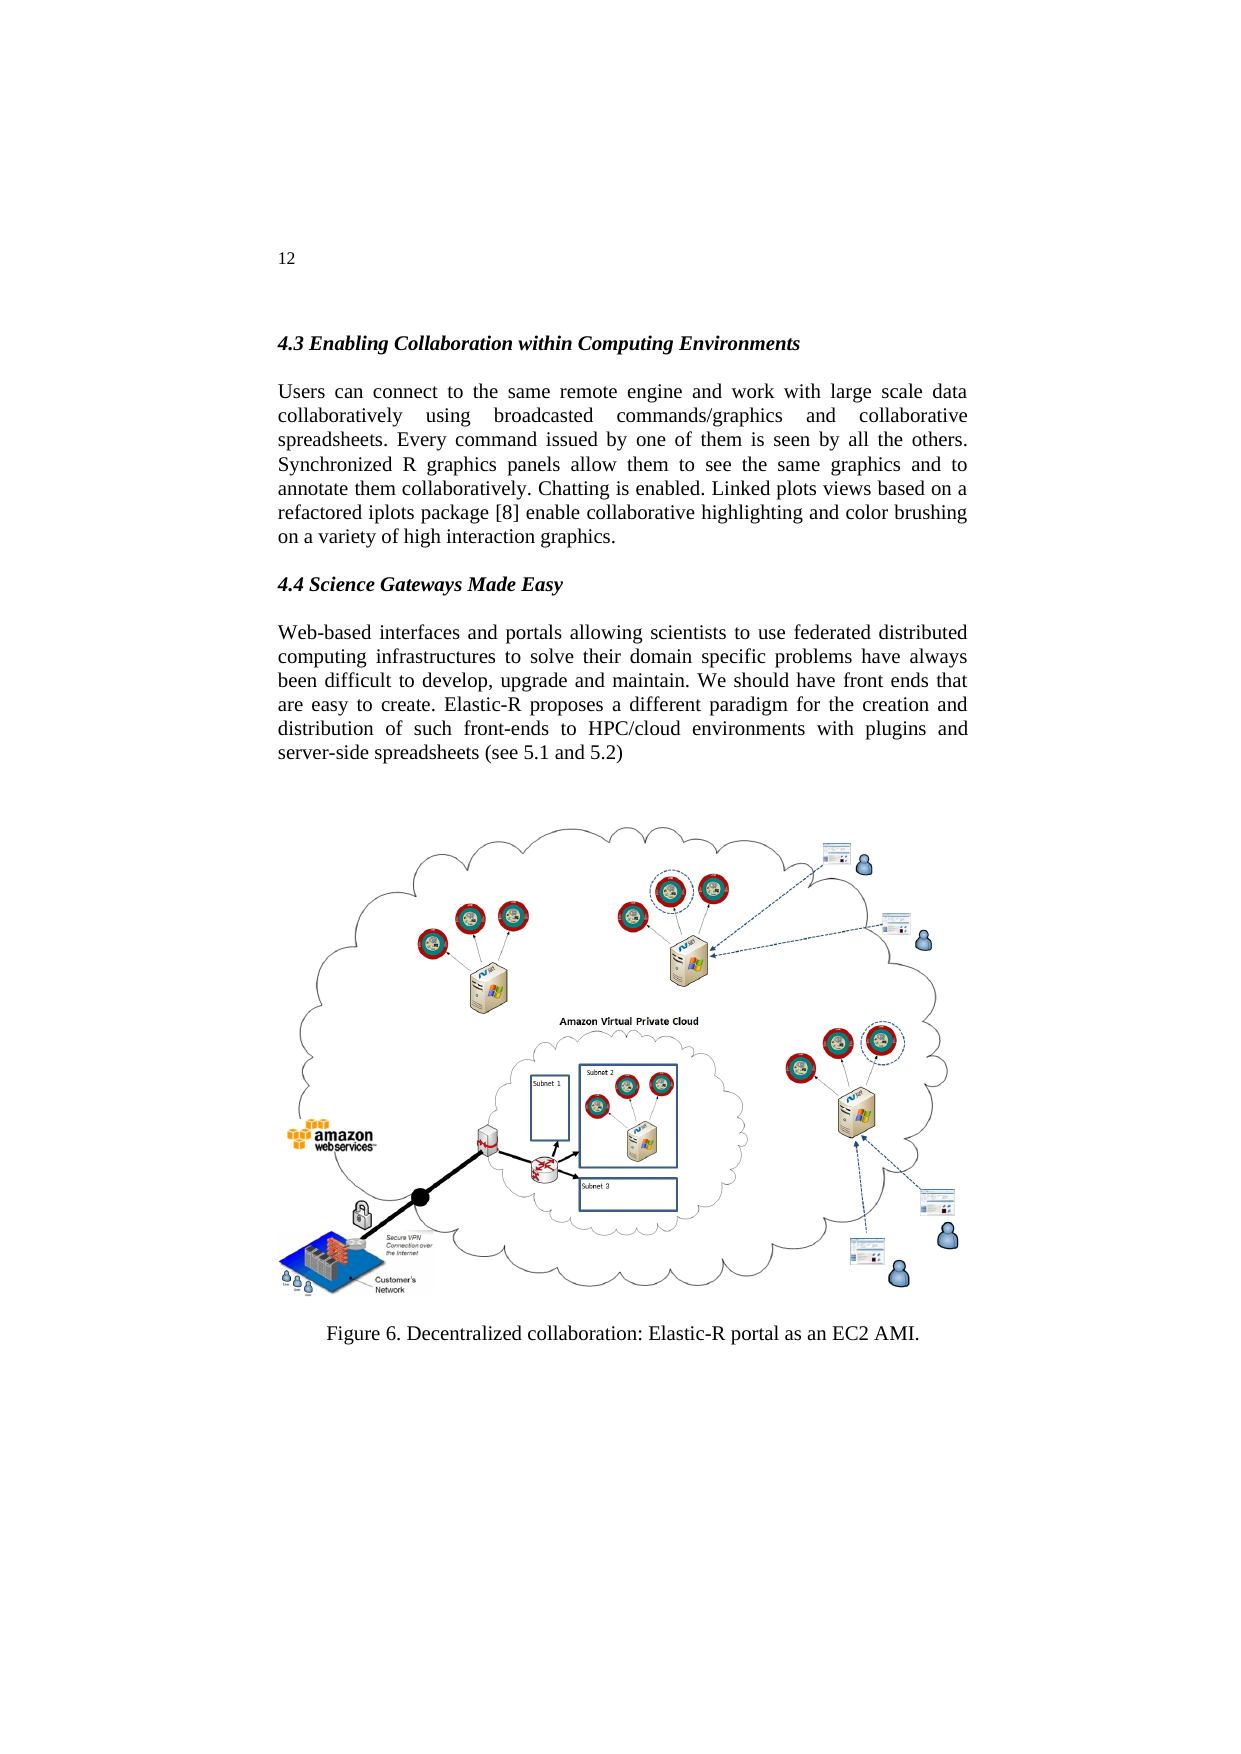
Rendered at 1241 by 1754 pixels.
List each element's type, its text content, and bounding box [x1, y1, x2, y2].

picture [277, 812, 969, 1297]
text 4.3 Enabling Collaboration within Computing Environments [278, 331, 968, 355]
text Users can connect to the same remote engine and work with large scale data collaboratively using broadcasted commands/graphics and collaborative spreadsheets. Every command issued by one of them is seen by all the others. Synchronized R graphics panels allow them to see the same graphics and to annotate them collaboratively. Chatting is enabled. Linked plots views based on a refactored iplots package [8] enable collaborative highlighting and color brushing on a variety of high interaction graphics. [278, 379, 968, 548]
text 4.4 Science Gateways Made Easy [278, 572, 968, 596]
text Web-based interfaces and portals allowing scientists to use federated distributed computing infrastructures to solve their domain specific problems have always been difficult to develop, upgrade and maintain. We should have front ends that are easy to create. Elastic-R proposes a different paradigm for the creation and distribution of such front-ends to HPC/cloud environments with plugins and server-side spreadsheets (see 5.1 and 5.2) [278, 620, 968, 764]
text Figure 6. Decentralized collaboration: Elastic-R portal as an EC2 AMI. [278, 1321, 968, 1345]
